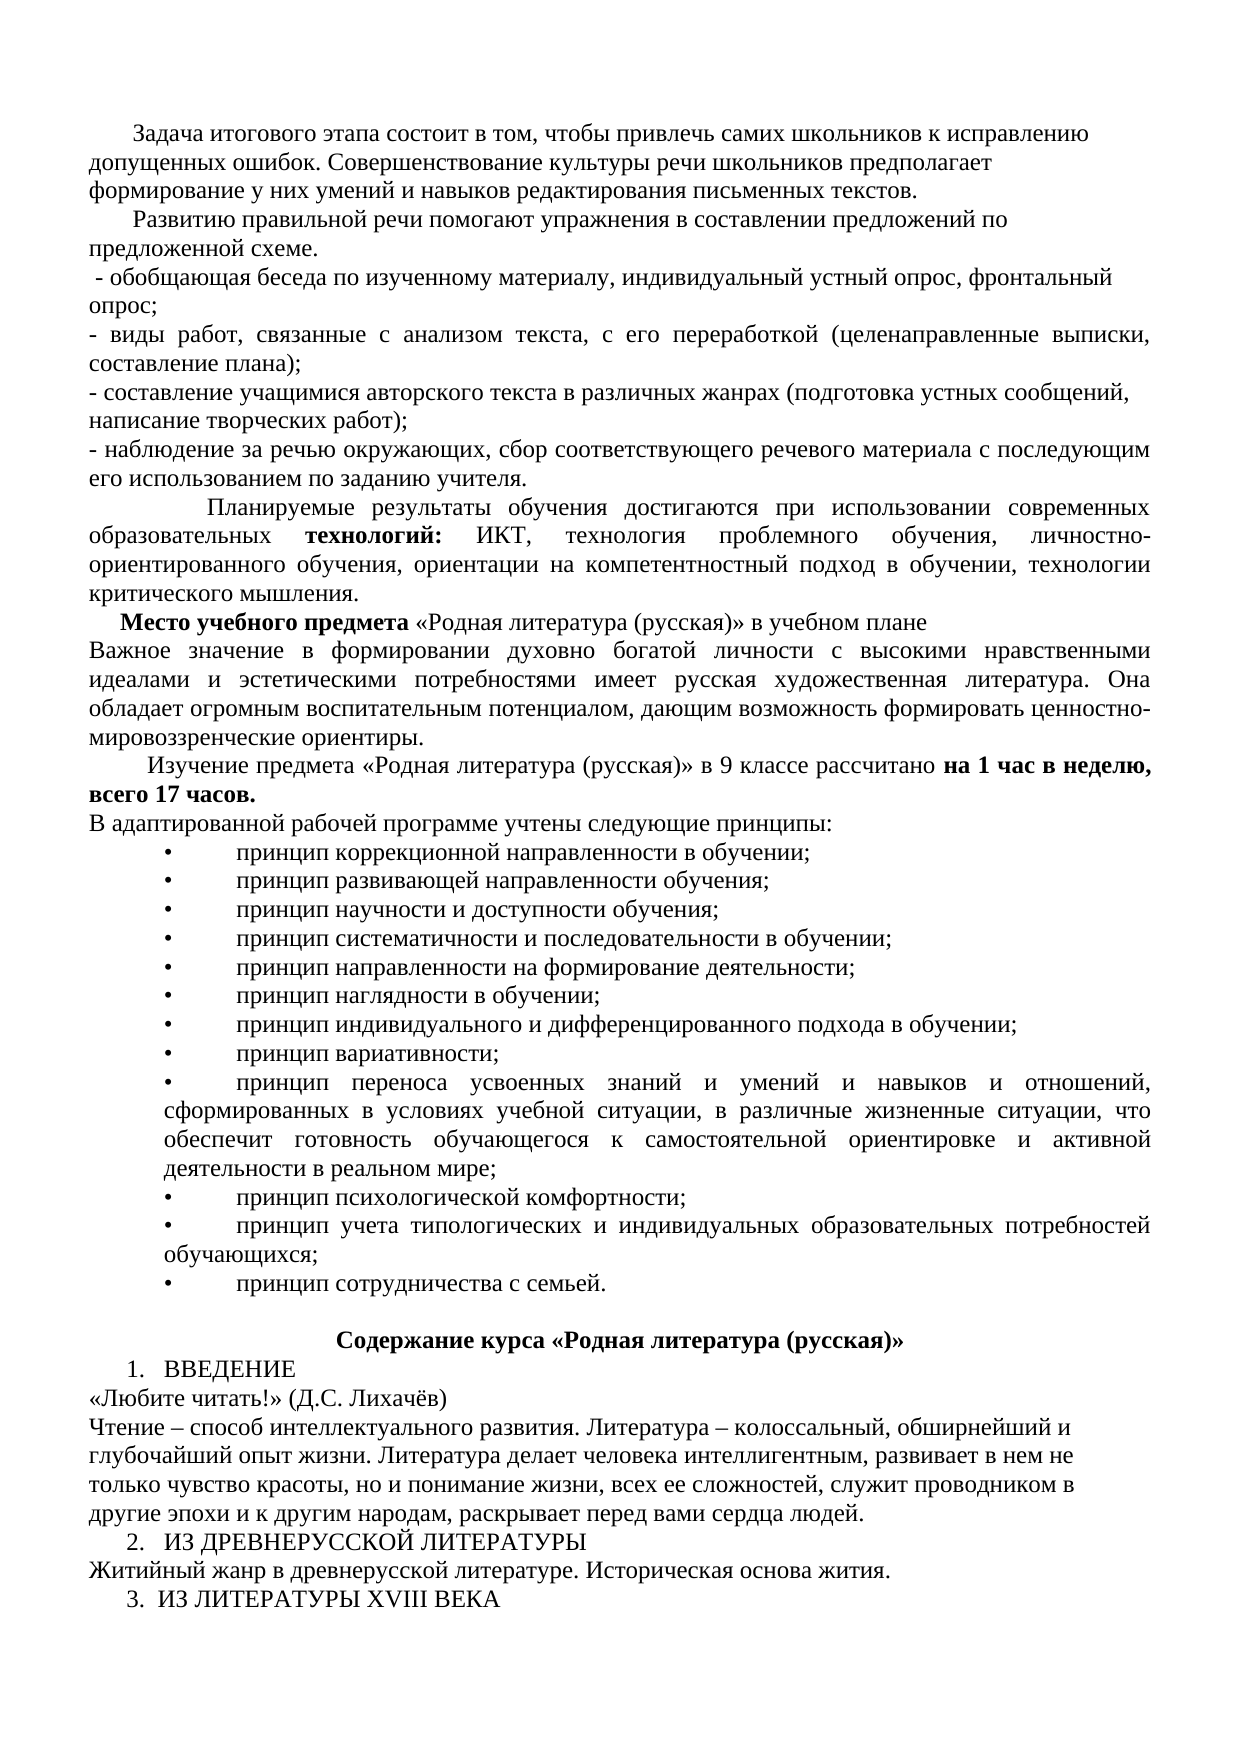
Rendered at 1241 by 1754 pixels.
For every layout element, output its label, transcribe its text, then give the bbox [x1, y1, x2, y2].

text • принцип коррекционной направленности в обучении; [164, 837, 1152, 866]
list ВВЕДЕНИЕ [126, 1354, 1152, 1383]
text 3. ИЗ ЛИТЕРАТУРЫ XVIII ВЕКА [89, 1584, 1152, 1613]
text • принцип психологической комфортности; [164, 1182, 1152, 1211]
text - составление учащимися авторского текста в различных жанрах (подготовка устных сообщений, написание творческих работ); [89, 377, 1152, 434]
text • принцип вариативности; [164, 1038, 1152, 1067]
text • принцип переноса усвоенных знаний и умений и навыков и отношений, сформированных в условиях учебной ситуации, в различные жизненные ситуации, что обеспечит готовность обучающегося к самостоятельной ориентировке и активной деятельности в реальном мире; [164, 1067, 1152, 1182]
text • принцип сотрудничества с семьей. [164, 1268, 1152, 1297]
text В адаптированной рабочей программе учтены следующие принципы: [89, 808, 1152, 837]
text • принцип систематичности и последовательности в обучении; [164, 923, 1152, 952]
text Планируемые результаты обучения достигаются при использовании современных образовательных технологий: ИКТ, технология проблемного обучения, личностно-ориентированного обучения, ориентации на компетентностный подход в обучении, технологии критического мышления. [89, 492, 1152, 607]
text - обобщающая беседа по изученному материалу, индивидуальный устный опрос, фронтальный опрос; [89, 262, 1152, 319]
text «Любите читать!» (Д.С. Лихачёв) [89, 1383, 1152, 1412]
text Место учебного предмета «Родная литература (русская)» в учебном плане [89, 607, 1152, 636]
text Важное значение в формировании духовно богатой личности с высокими нравственными идеалами и эстетическими потребностями имеет русская художественная литература. Она обладает огромным воспитательным потенциалом, дающим возможность формировать ценностно-мировоззренческие ориентиры. [89, 636, 1152, 751]
text • принцип наглядности в обучении; [164, 981, 1152, 1009]
text • принцип направленности на формирование деятельности; [164, 952, 1152, 981]
list ИЗ ДРЕВНЕРУССКОЙ ЛИТЕРАТУРЫ [126, 1527, 1152, 1556]
text • принцип научности и доступности обучения; [164, 894, 1152, 923]
text - наблюдение за речью окружающих, сбор соответствующего речевого материала с последующим его использованием по заданию учителя. [89, 434, 1152, 492]
text Развитию правильной речи помогают упражнения в составлении предложений по предложенной схеме. [89, 204, 1152, 262]
text - виды работ, связанные с анализом текста, с его переработкой (целенаправленные выписки, составление плана); [89, 319, 1152, 377]
text • принцип развивающей направленности обучения; [164, 866, 1152, 894]
text Житийный жанр в древнерусской литературе. Историческая основа жития. [89, 1556, 1152, 1584]
text Задача итогового этапа состоит в том, чтобы привлечь самих школьников к исправлению допущенных ошибок. Совершенствование культуры речи школьников предполагает формирование у них умений и навыков редактирования письменных текстов. [89, 118, 1152, 204]
text • принцип учета типологических и индивидуальных образовательных потребностей обучающихся; [164, 1211, 1152, 1268]
text • принцип индивидуального и дифференцированного подхода в обучении; [164, 1009, 1152, 1038]
text Содержание курса «Родная литература (русская)» [89, 1326, 1152, 1354]
text Чтение – способ интеллектуального развития. Литература – колоссальный, обширнейший и глубочайший опыт жизни. Литература делает человека интеллигентным, развивает в нем не только чувство красоты, но и понимание жизни, всех ее сложностей, служит проводником в другие эпохи и к другим народам, раскрывает перед вами сердца людей. [89, 1412, 1152, 1527]
text Изучение предмета «Родная литература (русская)» в 9 классе рассчитано на 1 час в неделю, всего 17 часов. [89, 751, 1152, 808]
